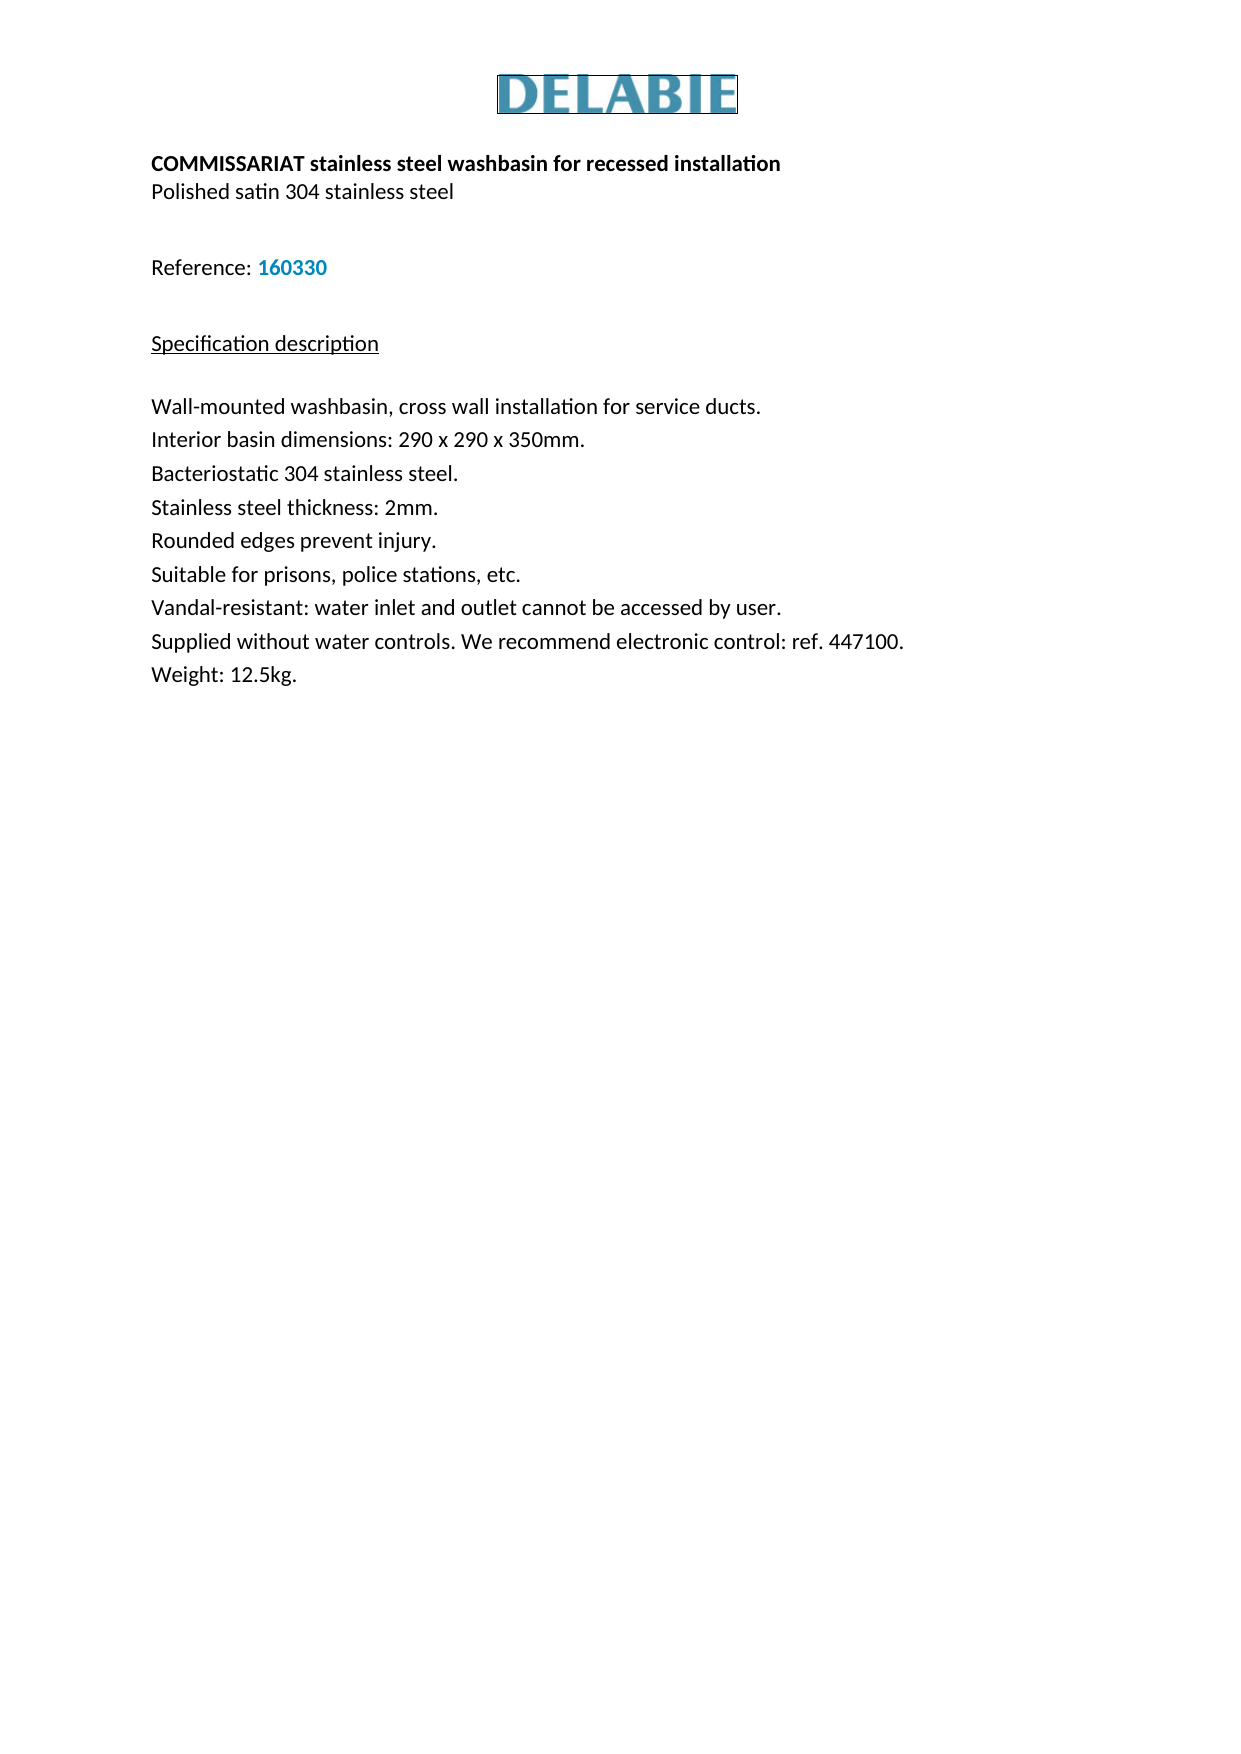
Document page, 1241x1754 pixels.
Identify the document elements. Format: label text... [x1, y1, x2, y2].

text Vandal-resistant: water inlet and outlet cannot be accessed by user. [151, 593, 1084, 621]
text Weight: 12.5kg. [151, 660, 1084, 688]
text Specification description [151, 329, 1084, 357]
text Interior basin dimensions: 290 x 290 x 350mm. [151, 426, 1084, 453]
text Wall-mounted washbasin, cross wall installation for service ducts. [151, 392, 1084, 420]
text Reference: 160330 [151, 253, 1084, 281]
text Suitable for prisons, police stations, etc. [151, 560, 1084, 588]
text Supplied without water controls. We recommend electronic control: ref. 447100. [151, 627, 1084, 655]
text Polished satin 304 stainless steel [151, 177, 1084, 205]
picture [498, 76, 737, 113]
text Stainless steel thickness: 2mm. [151, 493, 1084, 521]
text Bacteriostatic 304 stainless steel. [151, 459, 1084, 487]
text Rounded edges prevent injury. [151, 526, 1084, 554]
text COMMISSARIAT stainless steel washbasin for recessed installation [151, 149, 1084, 177]
